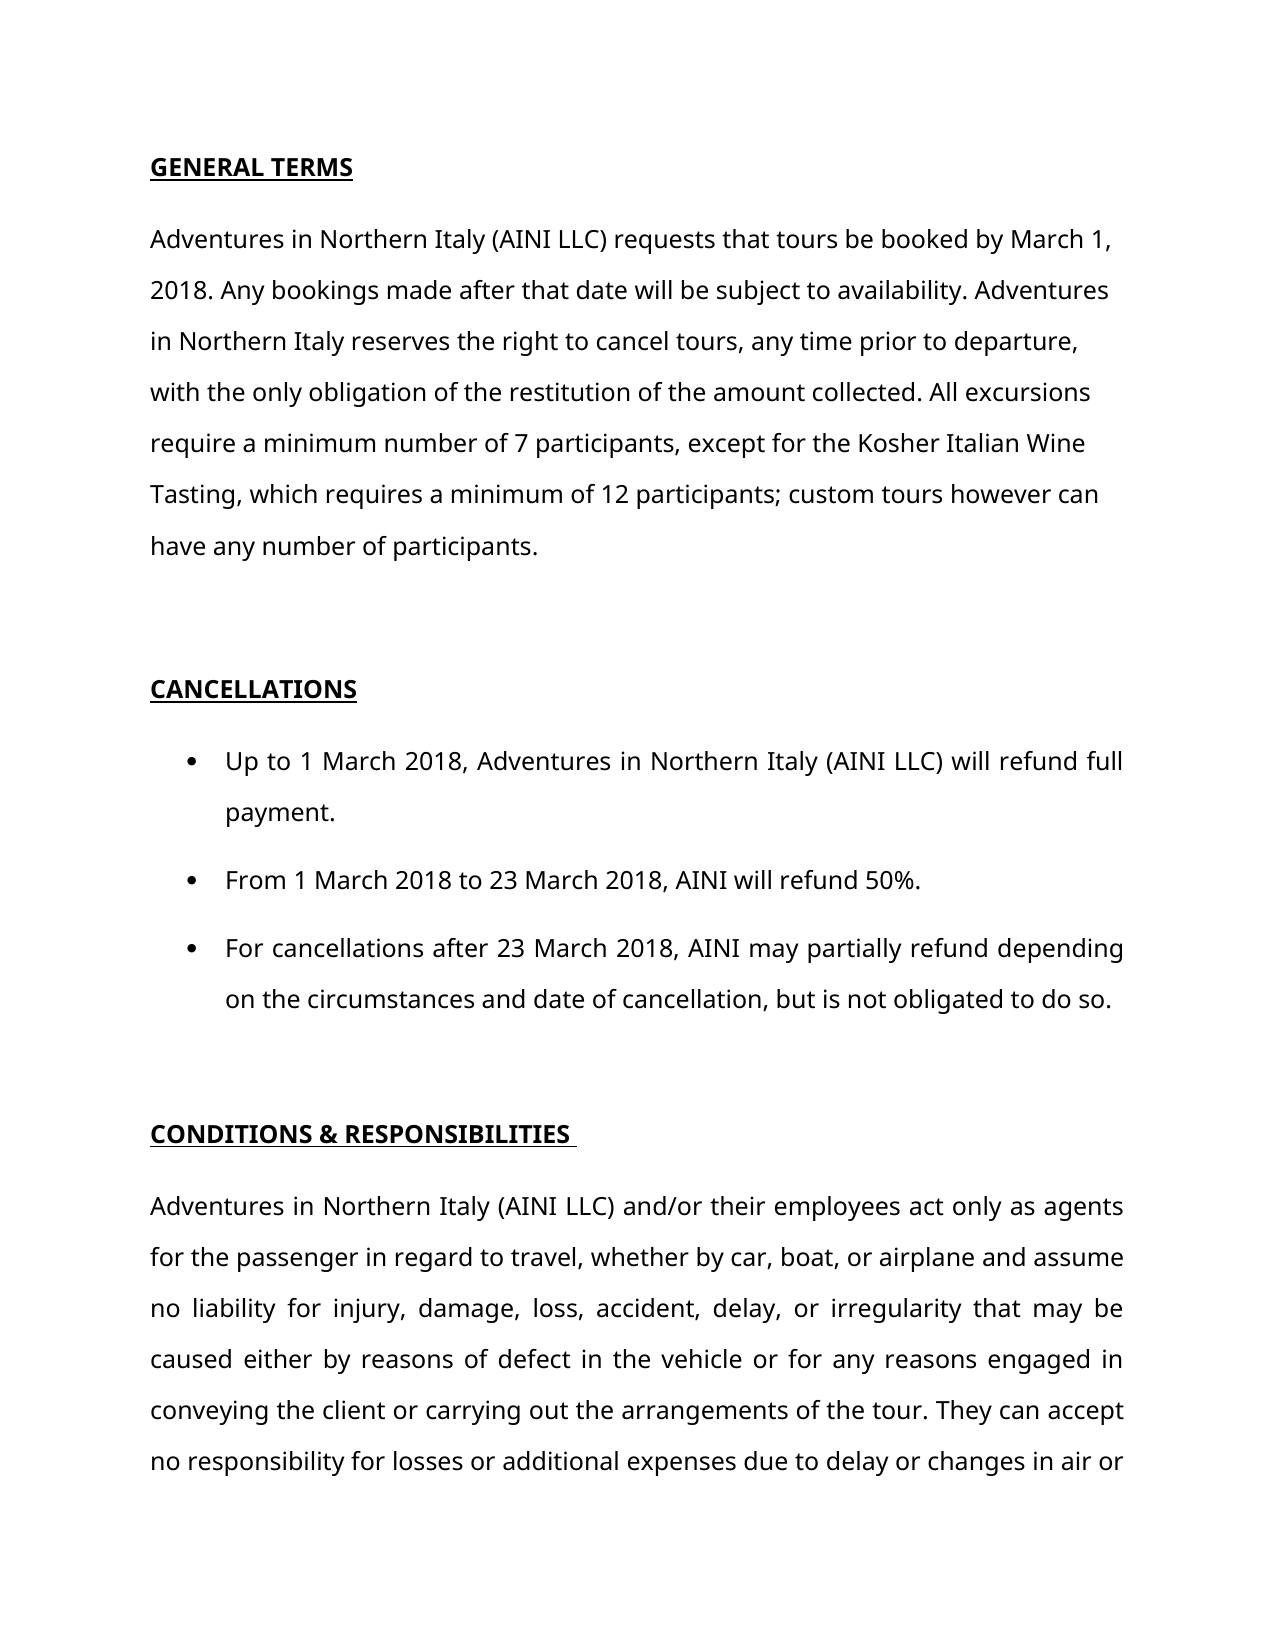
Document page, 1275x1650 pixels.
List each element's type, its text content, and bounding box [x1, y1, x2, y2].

list For cancellations after 23 March 2018, AINI may partially refund depending on the circumstances and date of cancellation, but is not obligated to do so. [187, 930, 1125, 1015]
text Adventures in Northern Italy (AINI LLC) requests that tours be booked by March 1, 2018. Any bookings made after that date will be subject to availability. Adventures in Northern Italy reserves the right to cancel tours, any time prior to departure, with the only obligation of the restitution of the amount collected. All excursions require a minimum number of 7 participants, except for the Kosher Italian Wine Tasting, which requires a minimum of 12 participants; custom tours however can have any number of participants. [150, 222, 1125, 562]
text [150, 1188, 1125, 1478]
list Up to 1 March 2018, Adventures in Northern Italy (AINI LLC) will refund full payment. [187, 744, 1125, 829]
text Conditions & Responsibilities [150, 1117, 1125, 1151]
text CANCELLATIONS [150, 672, 1125, 706]
list From 1 March 2018 to 23 March 2018, AINI will refund 50%. [187, 862, 1125, 897]
text GENERAL TERMS [150, 150, 1125, 184]
